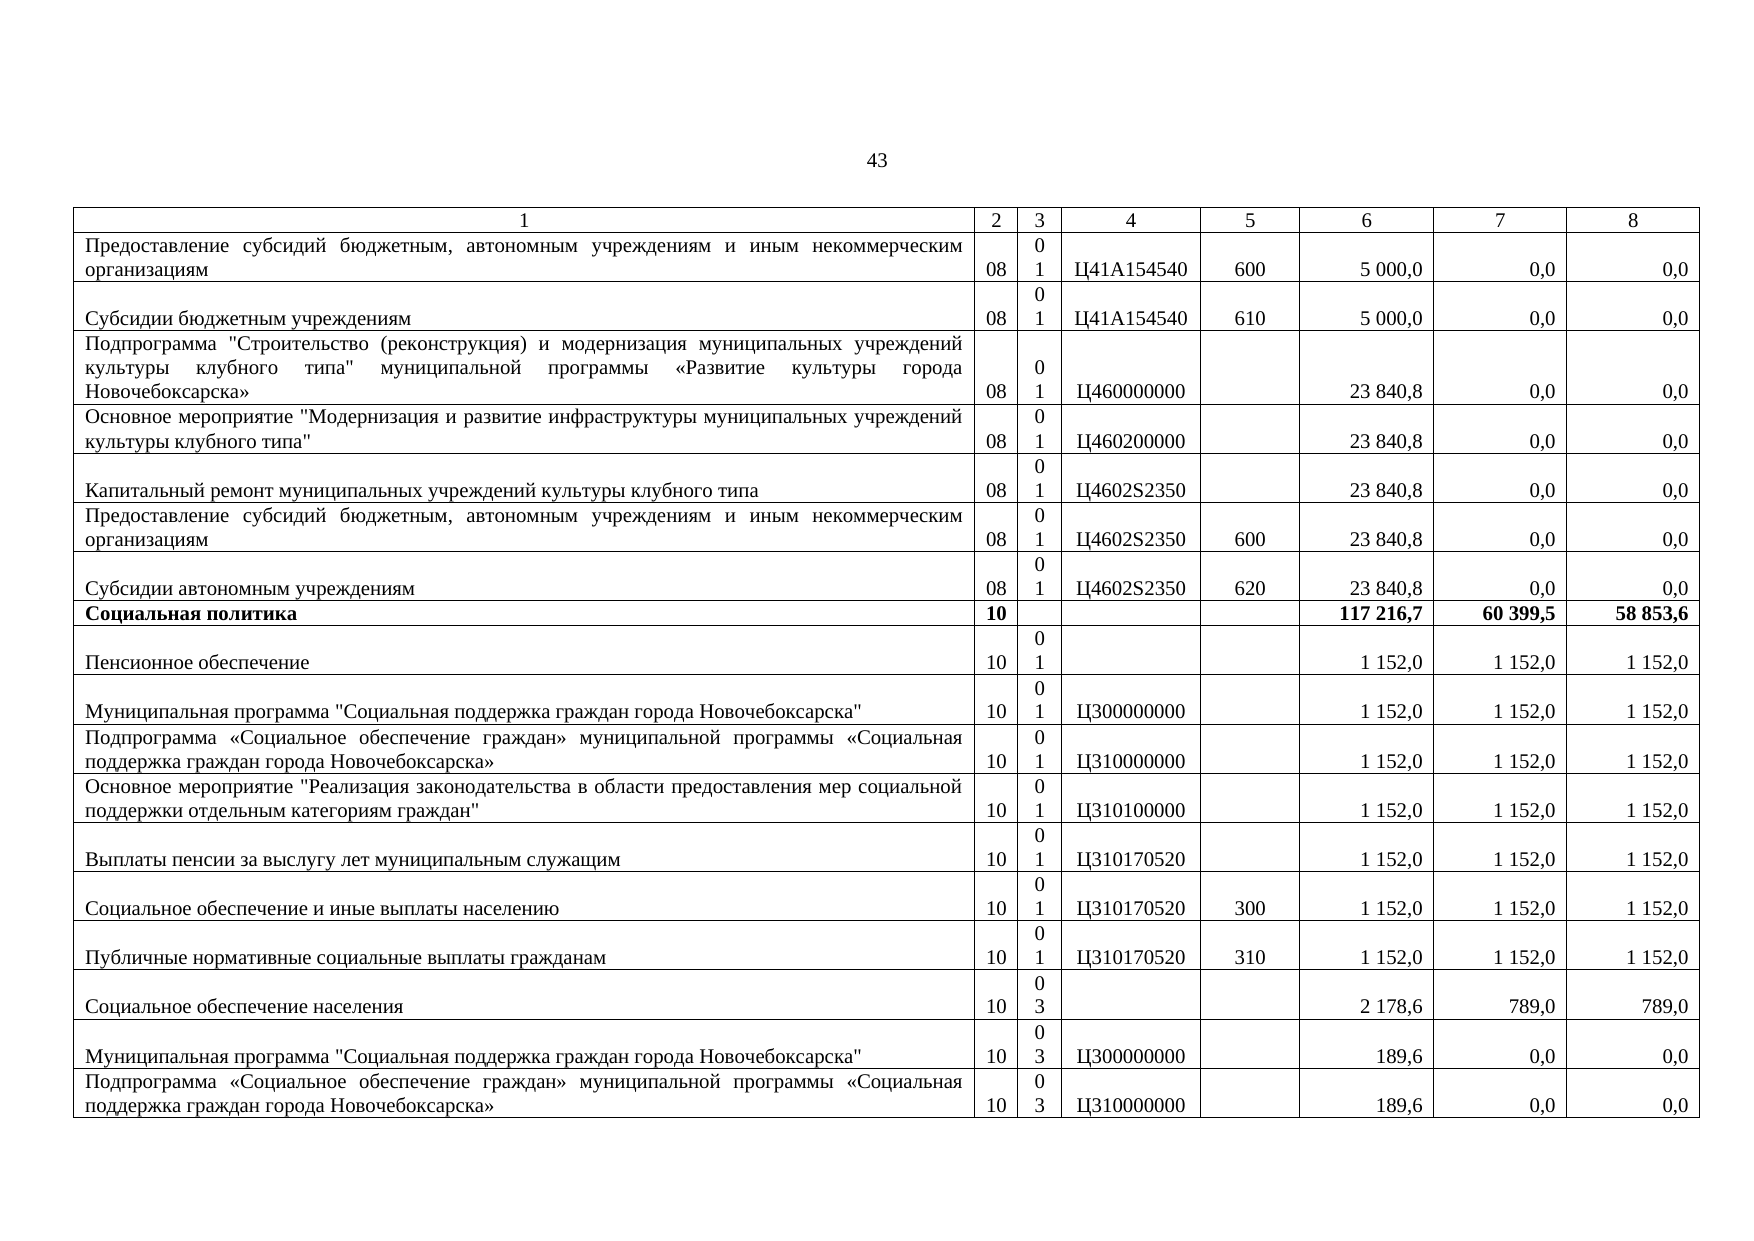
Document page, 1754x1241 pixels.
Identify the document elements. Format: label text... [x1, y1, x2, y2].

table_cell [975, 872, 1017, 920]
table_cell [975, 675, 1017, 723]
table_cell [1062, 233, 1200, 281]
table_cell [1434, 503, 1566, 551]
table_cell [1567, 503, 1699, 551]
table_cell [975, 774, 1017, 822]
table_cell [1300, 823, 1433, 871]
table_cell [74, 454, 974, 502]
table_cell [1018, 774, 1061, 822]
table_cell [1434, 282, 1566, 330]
table_header 5 [1201, 208, 1299, 232]
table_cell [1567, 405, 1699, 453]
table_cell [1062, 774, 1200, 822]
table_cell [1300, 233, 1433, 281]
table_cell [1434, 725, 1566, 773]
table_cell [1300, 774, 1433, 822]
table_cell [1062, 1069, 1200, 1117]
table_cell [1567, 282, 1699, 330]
table_header 3 [1018, 208, 1061, 232]
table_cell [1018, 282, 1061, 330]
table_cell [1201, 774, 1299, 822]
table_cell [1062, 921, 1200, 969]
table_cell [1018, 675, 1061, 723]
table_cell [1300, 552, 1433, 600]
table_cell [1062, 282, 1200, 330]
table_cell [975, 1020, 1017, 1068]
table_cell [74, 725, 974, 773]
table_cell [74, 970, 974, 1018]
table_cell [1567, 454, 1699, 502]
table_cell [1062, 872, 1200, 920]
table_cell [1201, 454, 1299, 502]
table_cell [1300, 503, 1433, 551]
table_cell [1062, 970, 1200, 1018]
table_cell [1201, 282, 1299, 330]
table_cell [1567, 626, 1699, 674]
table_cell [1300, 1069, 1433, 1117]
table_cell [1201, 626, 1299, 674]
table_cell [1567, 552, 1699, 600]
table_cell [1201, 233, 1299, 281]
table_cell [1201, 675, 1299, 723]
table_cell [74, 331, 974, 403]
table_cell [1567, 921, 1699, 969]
table_header 8 [1567, 208, 1699, 232]
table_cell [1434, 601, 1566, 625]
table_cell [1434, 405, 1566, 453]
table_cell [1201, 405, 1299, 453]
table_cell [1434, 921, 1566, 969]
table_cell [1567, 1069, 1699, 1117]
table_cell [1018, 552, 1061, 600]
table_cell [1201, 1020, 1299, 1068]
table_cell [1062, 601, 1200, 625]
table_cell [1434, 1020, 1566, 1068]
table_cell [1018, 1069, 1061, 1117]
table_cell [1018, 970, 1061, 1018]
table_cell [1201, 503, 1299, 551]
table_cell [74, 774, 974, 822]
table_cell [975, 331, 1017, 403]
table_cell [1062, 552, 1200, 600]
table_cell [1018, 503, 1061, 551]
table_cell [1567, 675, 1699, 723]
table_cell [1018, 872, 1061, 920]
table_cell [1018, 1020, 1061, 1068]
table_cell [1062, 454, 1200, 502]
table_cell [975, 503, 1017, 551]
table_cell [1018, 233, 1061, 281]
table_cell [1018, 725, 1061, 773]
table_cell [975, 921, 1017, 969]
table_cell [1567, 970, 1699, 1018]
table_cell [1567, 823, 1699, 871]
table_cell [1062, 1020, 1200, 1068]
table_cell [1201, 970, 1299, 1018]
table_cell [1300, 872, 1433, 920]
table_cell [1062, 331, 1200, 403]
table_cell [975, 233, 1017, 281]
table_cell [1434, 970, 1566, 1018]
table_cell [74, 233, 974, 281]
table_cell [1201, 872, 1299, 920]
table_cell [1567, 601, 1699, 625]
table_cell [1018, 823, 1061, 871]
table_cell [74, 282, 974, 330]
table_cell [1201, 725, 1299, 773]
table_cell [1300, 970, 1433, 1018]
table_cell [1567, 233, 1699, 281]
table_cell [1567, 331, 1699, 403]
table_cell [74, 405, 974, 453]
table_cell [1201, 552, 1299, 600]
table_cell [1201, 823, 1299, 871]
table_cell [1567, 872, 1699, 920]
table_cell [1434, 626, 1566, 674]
table_header 1 [74, 208, 974, 232]
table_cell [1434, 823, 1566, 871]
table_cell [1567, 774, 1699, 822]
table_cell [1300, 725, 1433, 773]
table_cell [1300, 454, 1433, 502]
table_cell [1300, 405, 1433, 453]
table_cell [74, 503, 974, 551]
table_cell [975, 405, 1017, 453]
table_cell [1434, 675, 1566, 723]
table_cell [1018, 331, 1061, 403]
table_header 7 [1434, 208, 1566, 232]
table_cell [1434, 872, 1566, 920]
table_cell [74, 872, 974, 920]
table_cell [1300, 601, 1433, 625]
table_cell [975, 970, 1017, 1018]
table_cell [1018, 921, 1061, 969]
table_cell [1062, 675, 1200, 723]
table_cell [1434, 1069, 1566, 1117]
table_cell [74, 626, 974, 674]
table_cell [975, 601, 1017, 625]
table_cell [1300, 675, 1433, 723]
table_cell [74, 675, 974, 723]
table_header 6 [1300, 208, 1433, 232]
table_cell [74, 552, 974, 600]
table_header 4 [1062, 208, 1200, 232]
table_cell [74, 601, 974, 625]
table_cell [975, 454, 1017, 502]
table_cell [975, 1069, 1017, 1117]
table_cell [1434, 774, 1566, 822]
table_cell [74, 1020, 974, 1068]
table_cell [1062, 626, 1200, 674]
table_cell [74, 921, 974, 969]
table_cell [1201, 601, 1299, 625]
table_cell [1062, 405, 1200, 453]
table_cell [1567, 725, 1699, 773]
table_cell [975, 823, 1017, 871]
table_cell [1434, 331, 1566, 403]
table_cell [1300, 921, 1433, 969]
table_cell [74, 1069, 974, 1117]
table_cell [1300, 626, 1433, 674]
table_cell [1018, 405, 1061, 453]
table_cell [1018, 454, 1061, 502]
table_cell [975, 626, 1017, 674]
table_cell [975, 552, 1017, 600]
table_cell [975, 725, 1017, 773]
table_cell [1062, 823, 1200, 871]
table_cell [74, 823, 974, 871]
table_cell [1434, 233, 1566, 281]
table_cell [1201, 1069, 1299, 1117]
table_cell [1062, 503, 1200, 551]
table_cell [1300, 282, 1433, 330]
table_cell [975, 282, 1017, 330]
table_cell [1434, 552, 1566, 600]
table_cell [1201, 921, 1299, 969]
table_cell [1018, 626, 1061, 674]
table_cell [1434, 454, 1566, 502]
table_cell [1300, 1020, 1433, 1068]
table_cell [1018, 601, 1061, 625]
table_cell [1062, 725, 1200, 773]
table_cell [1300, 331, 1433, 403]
table_header 2 [975, 208, 1017, 232]
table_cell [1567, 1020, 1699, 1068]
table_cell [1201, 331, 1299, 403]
